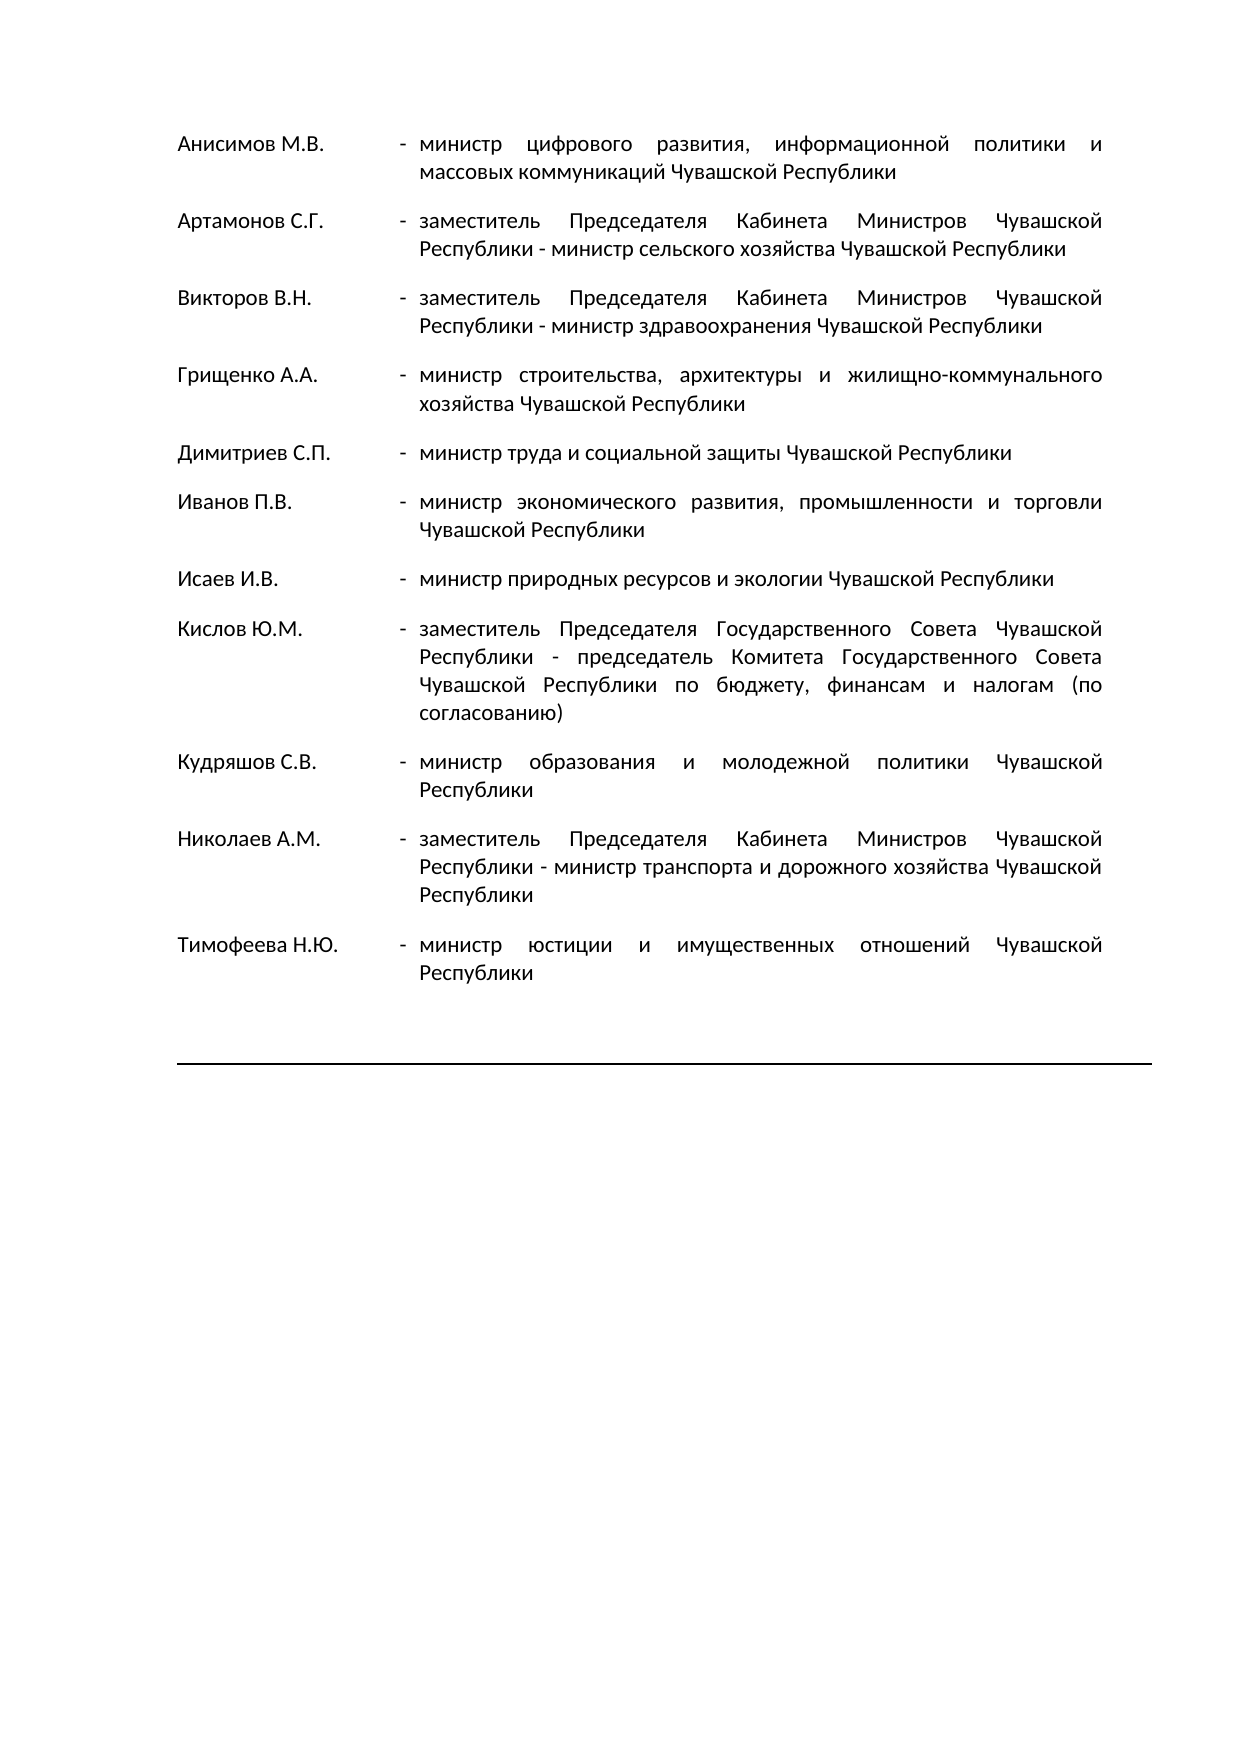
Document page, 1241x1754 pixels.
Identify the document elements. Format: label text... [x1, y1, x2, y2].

table_cell Артамонов С.Г. [171, 195, 377, 273]
table_cell Николаев А.М. [171, 814, 377, 919]
table_cell заместитель Председателя Кабинета Министров Чувашской Республики - министр сельского хозяйства Чувашской Республики [413, 195, 1110, 273]
table_cell - [377, 603, 413, 736]
table_cell - [377, 273, 413, 350]
table_cell - [377, 118, 413, 195]
table_cell заместитель Председателя Кабинета Министров Чувашской Республики - министр транспорта и дорожного хозяйства Чувашской Республики [413, 814, 1110, 919]
table_cell Анисимов М.В. [171, 118, 377, 195]
table_cell министр природных ресурсов и экологии Чувашской Республики [413, 554, 1110, 603]
table_cell Кислов Ю.М. [171, 603, 377, 736]
table_cell министр юстиции и имущественных отношений Чувашской Республики [413, 919, 1110, 996]
table_cell Грищенко А.А. [171, 350, 377, 427]
table_cell - [377, 195, 413, 273]
table_cell Тимофеева Н.Ю. [171, 919, 377, 996]
table_cell - [377, 814, 413, 919]
table_cell заместитель Председателя Государственного Совета Чувашской Республики - председатель Комитета Государственного Совета Чувашской Республики по бюджету, финансам и налогам (по согласованию) [413, 603, 1110, 736]
table_cell министр строительства, архитектуры и жилищно-коммунального хозяйства Чувашской Республики [413, 350, 1110, 427]
table_cell министр экономического развития, промышленности и торговли Чувашской Республики [413, 477, 1110, 554]
table_cell - [377, 477, 413, 554]
table_cell Иванов П.В. [171, 477, 377, 554]
table_cell - [377, 554, 413, 603]
table_cell министр образования и молодежной политики Чувашской Республики [413, 736, 1110, 814]
table_cell - [377, 919, 413, 996]
table_cell заместитель Председателя Кабинета Министров Чувашской Республики - министр здравоохранения Чувашской Республики [413, 273, 1110, 350]
table_cell министр цифрового развития, информационной политики и массовых коммуникаций Чувашской Республики [413, 118, 1110, 195]
table_cell - [377, 427, 413, 477]
table_cell - [377, 736, 413, 814]
table_cell Димитриев С.П. [171, 427, 377, 477]
table_cell министр труда и социальной защиты Чувашской Республики [413, 427, 1110, 477]
table_cell - [377, 350, 413, 427]
table_cell Исаев И.В. [171, 554, 377, 603]
table_cell Кудряшов С.В. [171, 736, 377, 814]
table_cell Викторов В.Н. [171, 273, 377, 350]
